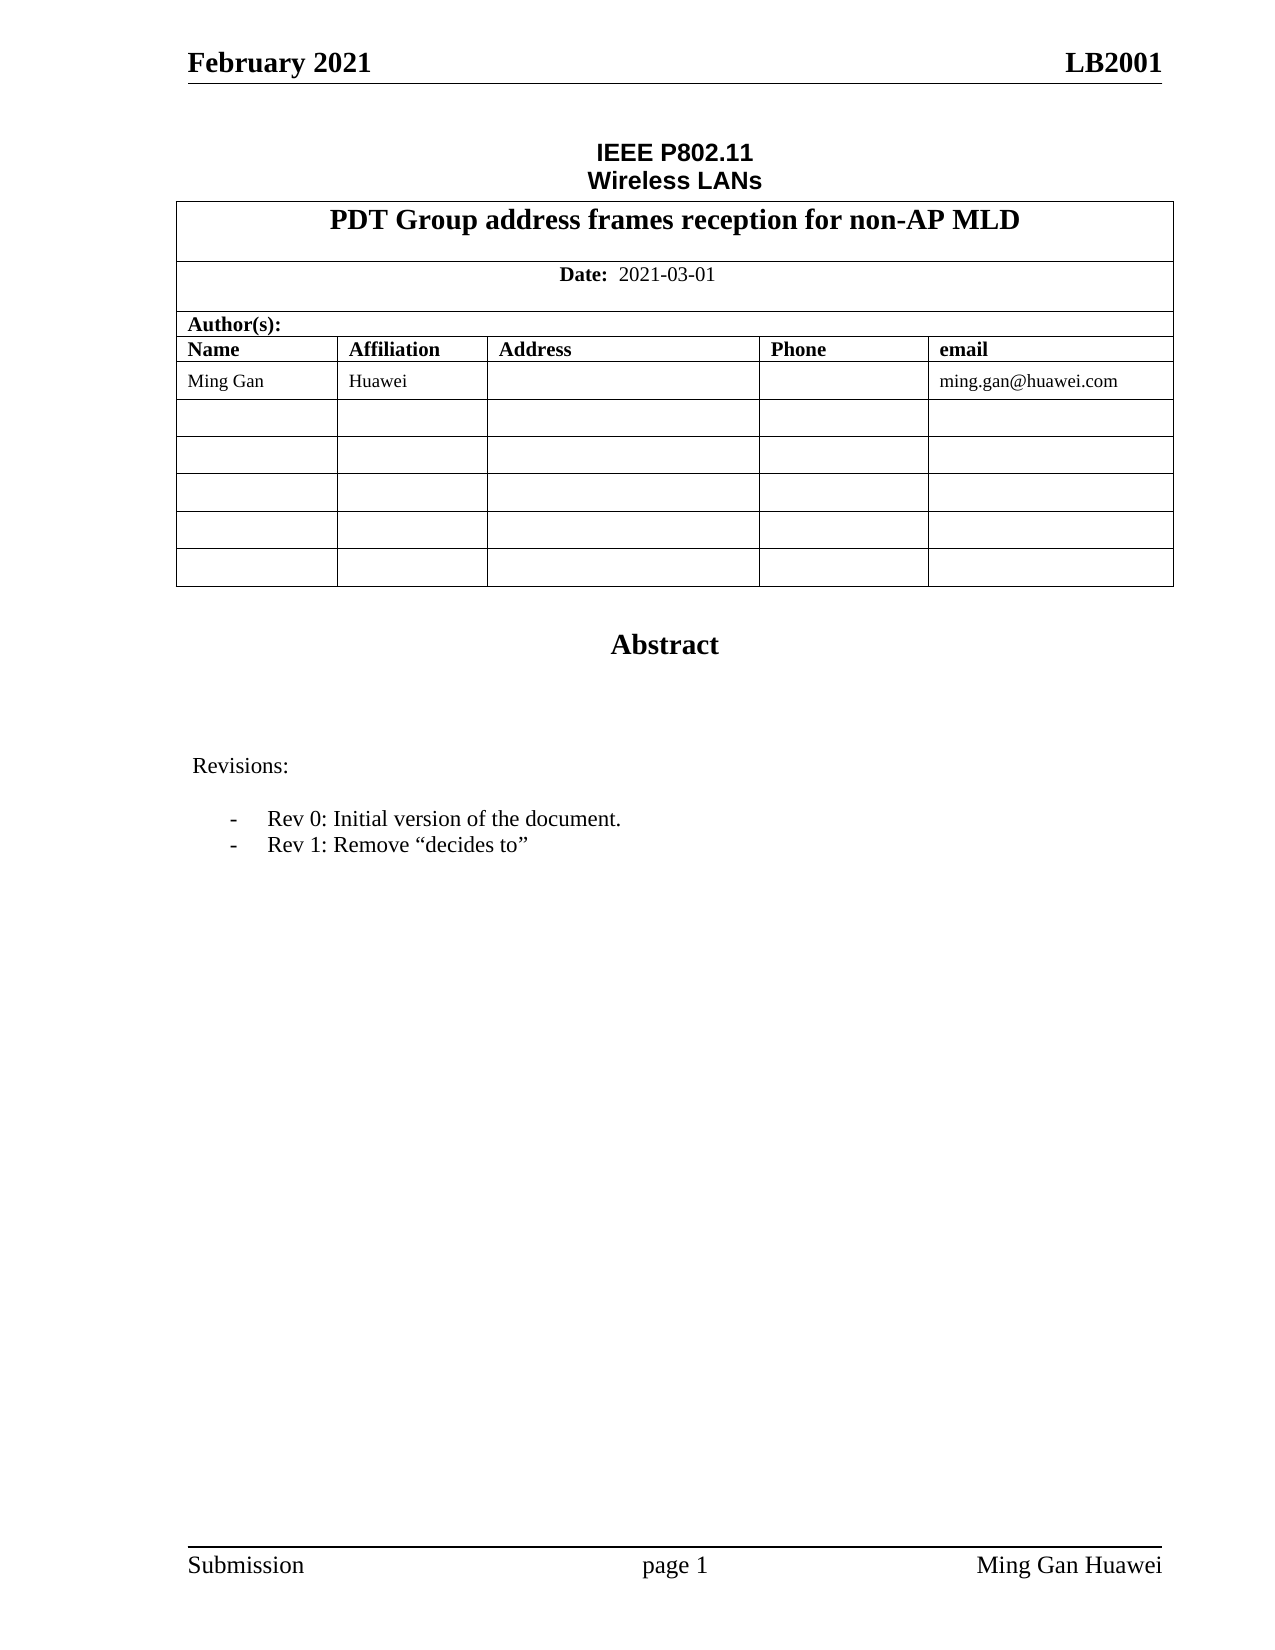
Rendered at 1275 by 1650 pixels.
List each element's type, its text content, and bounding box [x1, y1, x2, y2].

table_cell [177, 512, 337, 548]
table_cell [338, 400, 487, 436]
table_cell Phone [760, 337, 928, 361]
table_cell [488, 474, 759, 511]
subtitle IEEE P802.11 Wireless LANs [187, 137, 1162, 195]
table_cell [488, 512, 759, 548]
table_cell [929, 474, 1173, 511]
table_cell [338, 437, 487, 473]
table_cell Author(s): [177, 312, 1173, 336]
table_cell Ming Gan [177, 362, 337, 398]
table_cell [338, 474, 487, 511]
table_cell [338, 512, 487, 548]
table_cell [929, 512, 1173, 548]
table_cell Name [177, 337, 337, 361]
table_cell [760, 512, 928, 548]
table_cell [338, 549, 487, 586]
table_cell [760, 549, 928, 586]
table_cell [929, 400, 1173, 436]
table_cell [760, 400, 928, 436]
table_cell [177, 400, 337, 436]
table_cell [488, 362, 759, 398]
table_cell Huawei [338, 362, 487, 398]
table_header PDT Group address frames reception for non-AP MLD [177, 202, 1173, 261]
table_cell [929, 437, 1173, 473]
table_cell [760, 437, 928, 473]
table_cell [929, 549, 1173, 586]
table_cell email [929, 337, 1173, 361]
table_cell [177, 549, 337, 586]
table_cell [488, 437, 759, 473]
table_cell [760, 362, 928, 398]
table_cell [177, 474, 337, 511]
table_cell Address [488, 337, 759, 361]
table_cell ming.gan@huawei.com [929, 362, 1173, 398]
table_cell [488, 400, 759, 436]
table_cell [177, 437, 337, 473]
table_cell [488, 549, 759, 586]
table_cell [760, 474, 928, 511]
table_cell Affiliation [338, 337, 487, 361]
table_cell Date: 2021-03-01 [177, 262, 1173, 311]
